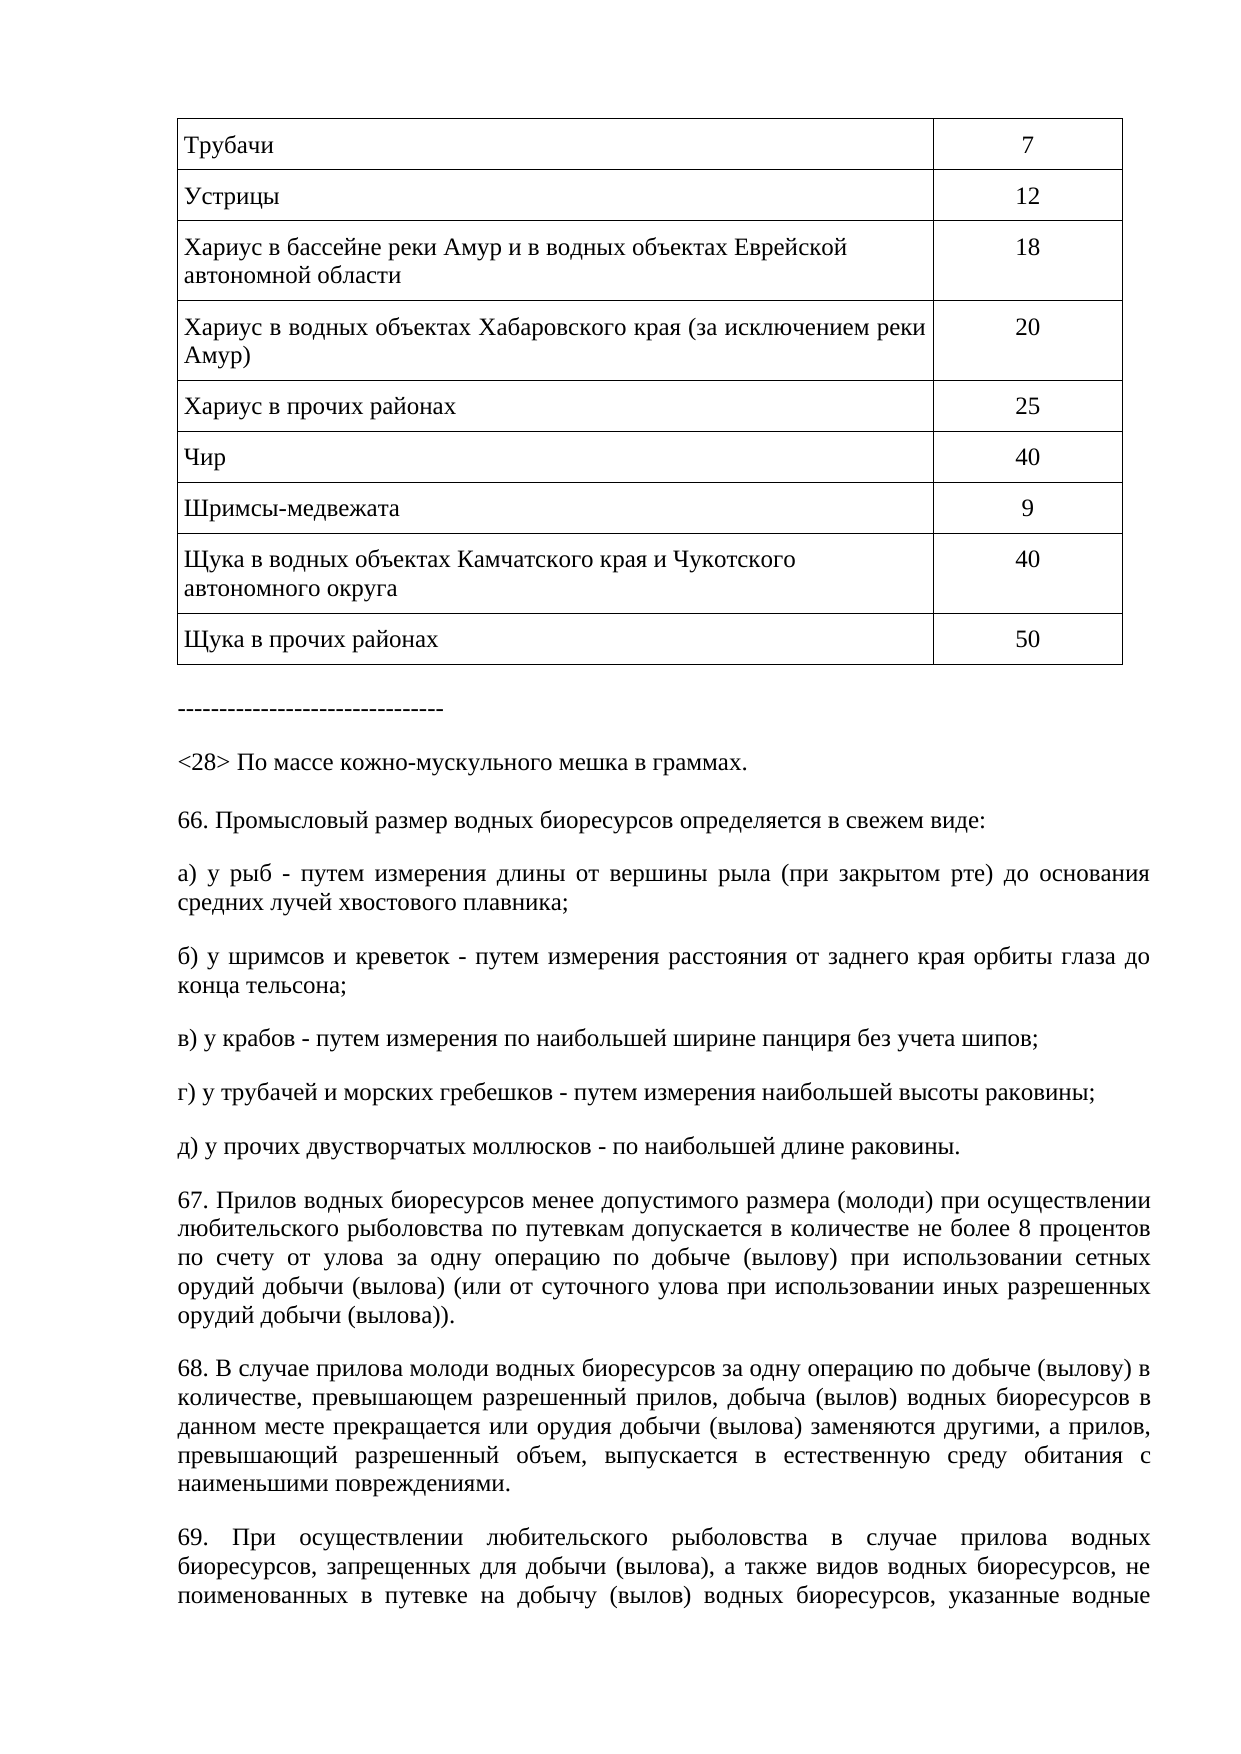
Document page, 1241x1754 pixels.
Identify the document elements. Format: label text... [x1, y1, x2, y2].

table_cell 7 [934, 119, 1122, 169]
table_cell 12 [934, 170, 1122, 220]
table_cell Трубачи [178, 119, 933, 169]
text <28> По массе кожно-мускульного мешка в граммах. [177, 747, 1152, 776]
table_cell Устрицы [178, 170, 933, 220]
text а) у рыб - путем измерения длины от вершины рыла (при закрытом рте) до основания средних лучей хвостового плавника; [177, 858, 1152, 916]
text в) у крабов - путем измерения по наибольшей ширине панциря без учета шипов; [177, 1023, 1152, 1052]
text 67. Прилов водных биоресурсов менее допустимого размера (молоди) при осуществлении любительского рыболовства по путевкам допускается в количестве не более 8 процентов по счету от улова за одну операцию по добыче (вылову) при использовании сетных орудий добычи (вылова) (или от суточного улова при использовании иных разрешенных орудий добычи (вылова)). [177, 1185, 1152, 1328]
table_cell 25 [934, 381, 1122, 431]
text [177, 1522, 1152, 1608]
table_cell Щука в водных объектах Камчатского края и Чукотского автономного округа [178, 534, 933, 613]
table_cell Чир [178, 432, 933, 482]
text г) у трубачей и морских гребешков - путем измерения наибольшей высоты раковины; [177, 1077, 1152, 1106]
table_cell 9 [934, 483, 1122, 533]
table_cell 20 [934, 301, 1122, 380]
table_cell 40 [934, 432, 1122, 482]
text 68. В случае прилова молоди водных биоресурсов за одну операцию по добыче (вылову) в количестве, превышающем разрешенный прилов, добыча (вылов) водных биоресурсов в данном месте прекращается или орудия добычи (вылова) заменяются другими, а прилов, превышающий разрешенный объем, выпускается в естественную среду обитания с наименьшими повреждениями. [177, 1353, 1152, 1497]
table_cell 18 [934, 221, 1122, 300]
text б) у шримсов и креветок - путем измерения расстояния от заднего края орбиты глаза до конца тельсона; [177, 941, 1152, 998]
table_cell 40 [934, 534, 1122, 613]
text д) у прочих двустворчатых моллюсков - по наибольшей длине раковины. [177, 1131, 1152, 1160]
table_cell Хариус в водных объектах Хабаровского края (за исключением реки Амур) [178, 301, 933, 380]
table_cell Шримсы-медвежата [178, 483, 933, 533]
table_cell Щука в прочих районах [178, 614, 933, 664]
table_cell Хариус в бассейне реки Амур и в водных объектах Еврейской автономной области [178, 221, 933, 300]
text 66. Промысловый размер водных биоресурсов определяется в свежем виде: [177, 805, 1152, 833]
table_cell 50 [934, 614, 1122, 664]
text -------------------------------- [177, 693, 1152, 722]
table_cell Хариус в прочих районах [178, 381, 933, 431]
